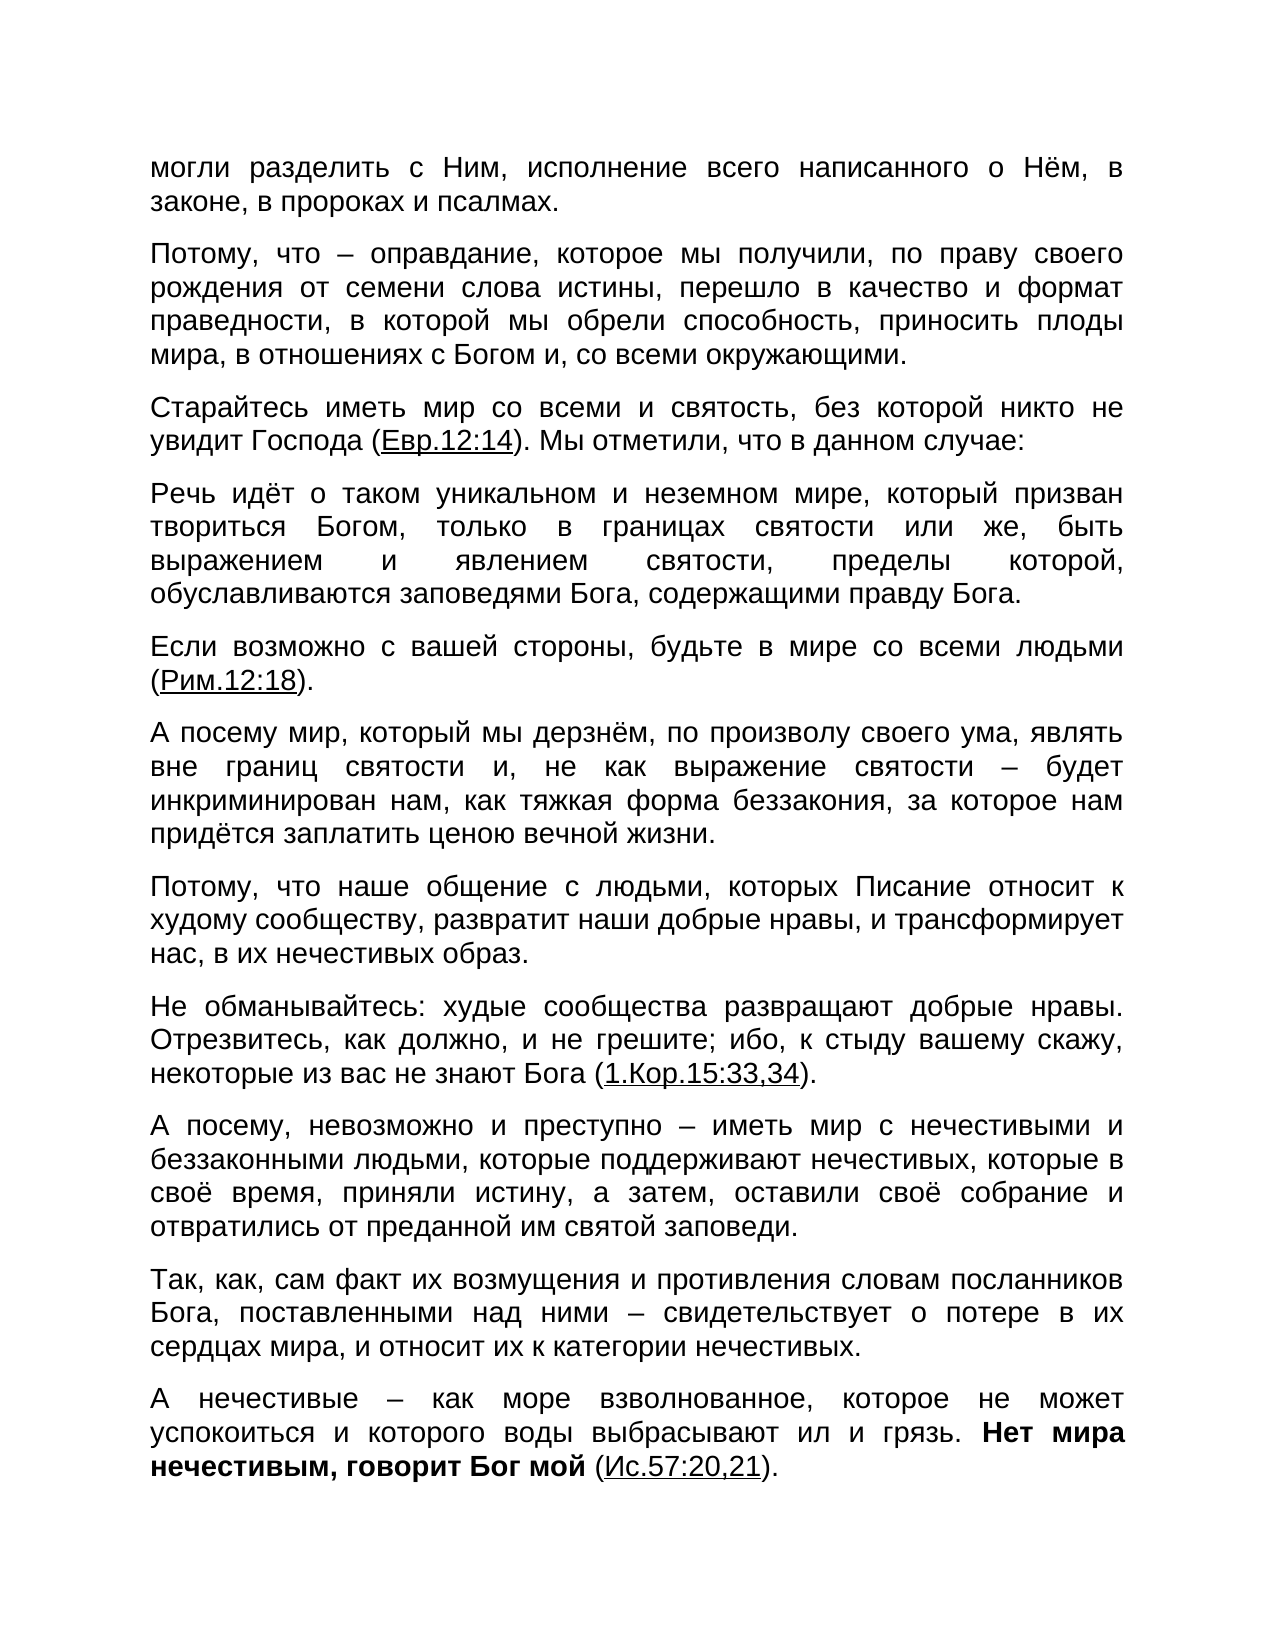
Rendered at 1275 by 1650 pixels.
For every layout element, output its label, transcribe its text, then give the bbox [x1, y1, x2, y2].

text Так, как, сам факт их возмущения и противления словам посланников Бога, поставленными над ними – свидетельствует о потере в их сердцах мира, и относит их к категории нечестивых. [150, 1262, 1125, 1362]
text Если возможно с вашей стороны, будьте в мире со всеми людьми (Рим.12:18). [150, 629, 1125, 696]
text Речь идёт о таком уникальном и неземном мире, который призван твориться Богом, только в границах святости или же, быть выражением и явлением святости, пределы которой, обуславливаются заповедями Бога, содержащими правду Бога. [150, 476, 1125, 610]
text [150, 150, 1125, 217]
text Потому, что наше общение с людьми, которых Писание относит к худому сообществу, развратит наши добрые нравы, и трансформирует нас, в их нечестивых образ. [150, 869, 1125, 969]
text А нечестивые – как море взволнованное, которое не может успокоиться и которого воды выбрасывают ил и грязь. Нет мира нечестивым, говорит Бог мой (Ис.57:20,21). [150, 1381, 1125, 1482]
text Старайтесь иметь мир со всеми и святость, без которой никто не увидит Господа (Евр.12:14). Мы отметили, что в данном случае: [150, 389, 1125, 457]
text Не обманывайтесь: худые сообщества развращают добрые нравы. Отрезвитесь, как должно, и не грешите; ибо, к стыду вашему скажу, некоторые из вас не знают Бога (1.Кор.15:33,34). [150, 988, 1125, 1089]
text А посему, невозможно и преступно – иметь мир с нечестивыми и беззаконными людьми, которые поддерживают нечестивых, которые в своё время, приняли истину, а затем, оставили своё собрание и отвратились от преданной им святой заповеди. [150, 1108, 1125, 1242]
text Потому, что – оправдание, которое мы получили, по праву своего рождения от семени слова истины, перешло в качество и формат праведности, в которой мы обрели способность, приносить плоды мира, в отношениях с Богом и, со всеми окружающими. [150, 236, 1125, 370]
text А посему мир, который мы дерзнём, по произволу своего ума, являть вне границ святости и, не как выражение святости – будет инкриминирован нам, как тяжкая форма беззакония, за которое нам придётся заплатить ценою вечной жизни. [150, 715, 1125, 849]
